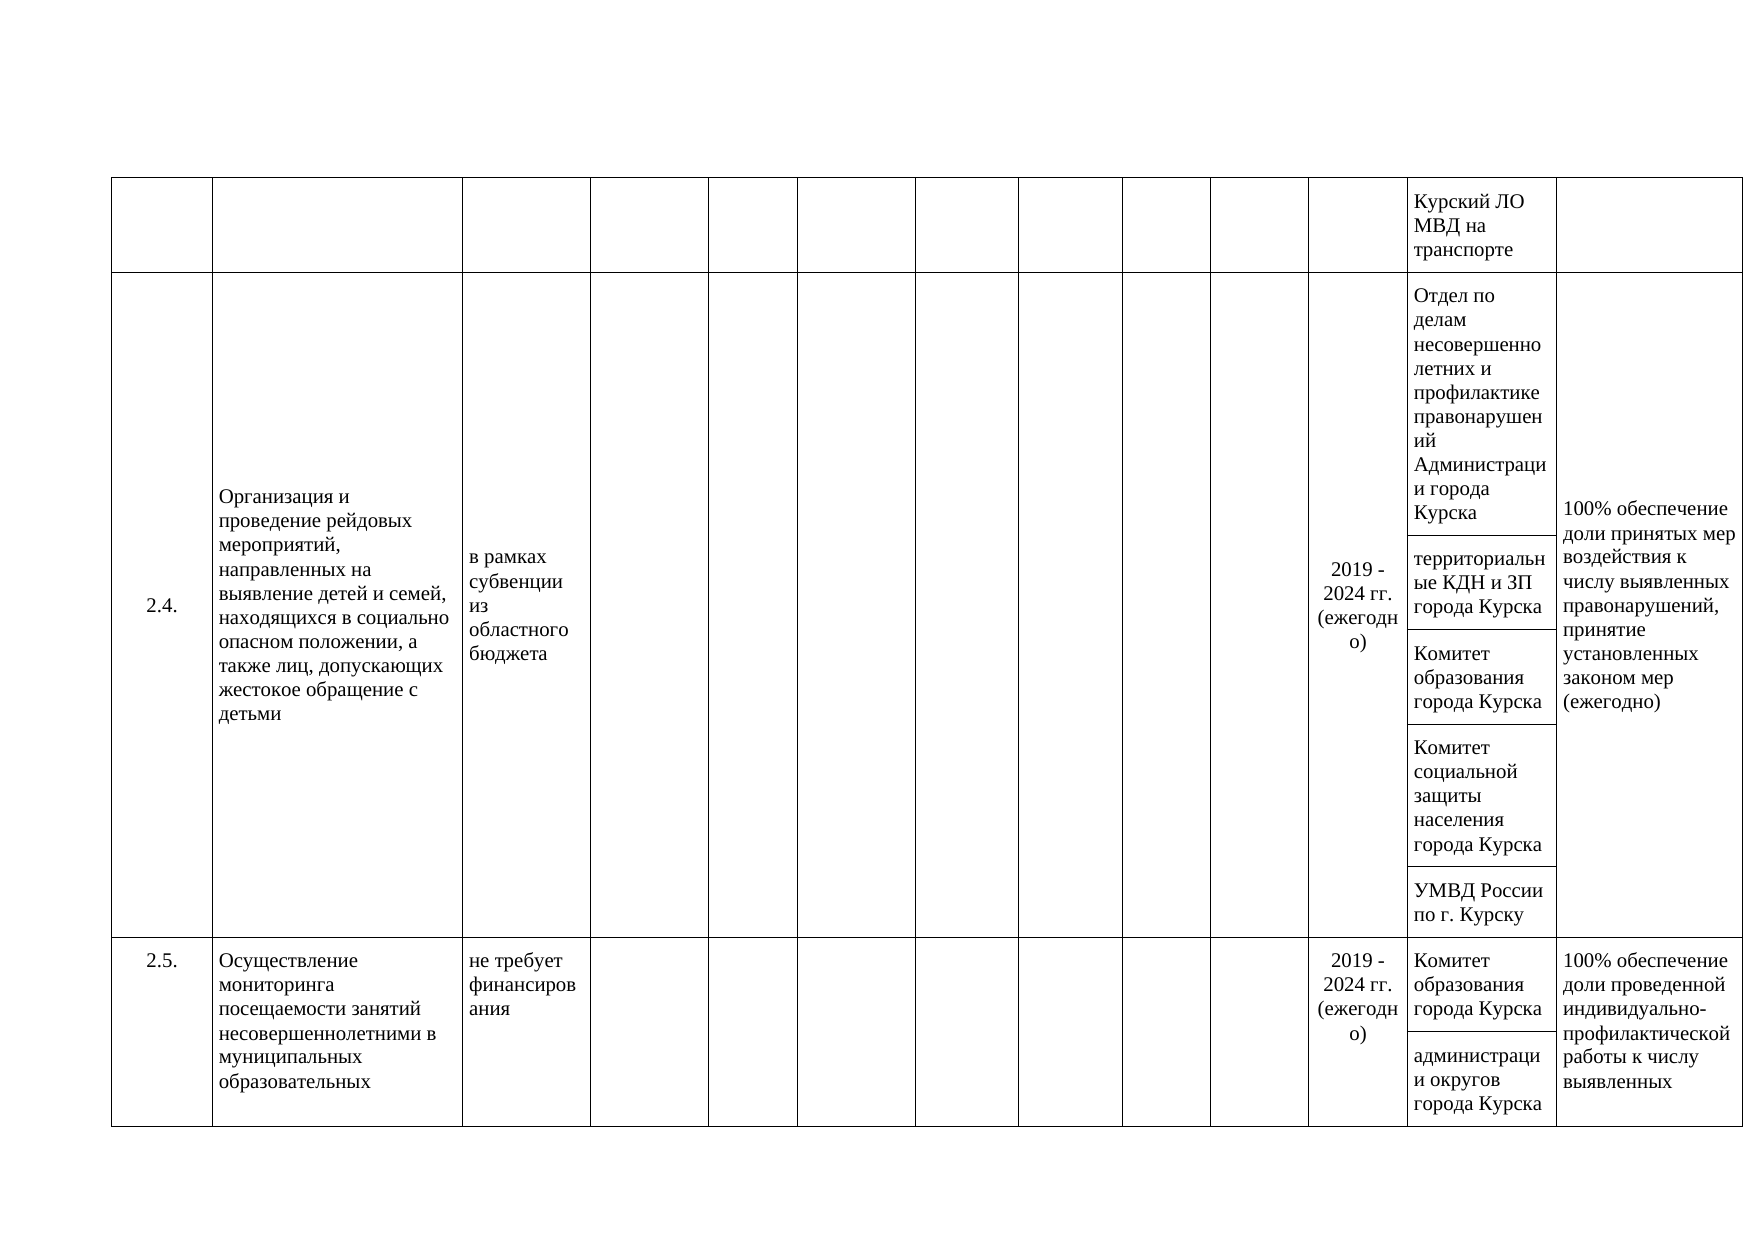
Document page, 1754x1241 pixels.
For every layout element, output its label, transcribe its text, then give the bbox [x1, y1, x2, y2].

table_cell [798, 273, 915, 937]
table_cell 2.4. [112, 273, 212, 937]
table_cell УМВД России по г. Курску [1408, 867, 1556, 937]
table_cell Комитет образования города Курска [1408, 630, 1556, 723]
table_cell 2.5. [112, 938, 212, 1126]
table_cell [916, 273, 1018, 937]
table_cell 100% обеспечение доли принятых мер воздействия к числу выявленных правонарушений, принятие установленных законом мер (ежегодно) [1557, 273, 1742, 937]
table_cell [463, 273, 590, 937]
table_cell [1211, 273, 1308, 937]
table_cell Осуществление мониторинга посещаемости занятий несовершеннолетними в муниципальных образовательных учреждениях, в целях исключения фактов совершения ими правонарушений, а также выявления родителей, не исполняющих обязанности по воспитанию детей [213, 938, 462, 1126]
table_cell [1019, 938, 1122, 1126]
table_cell [1123, 273, 1210, 937]
table_cell Отдел по делам несовершеннолетних и профилактике правонарушений Администрации города Курска [1408, 273, 1556, 534]
table_cell Комитет образования города Курска [1408, 938, 1556, 1031]
table_cell территориальные КДН и ЗП города Курска [1408, 536, 1556, 629]
table_cell [798, 938, 915, 1126]
table_cell [1019, 273, 1122, 937]
table_cell 100% обеспечение доли проведенной индивидуально-профилактической работы к числу выявленных случаев, принятие установленных законом мер (ежегодно) [1557, 938, 1742, 1126]
table_cell [1123, 938, 1210, 1126]
table_cell [1211, 938, 1308, 1126]
table_cell 2019 - 2024 гг. (ежегодно) [1309, 273, 1407, 937]
table_cell Курский ЛО МВД на транспорте [1408, 178, 1556, 272]
table_cell [709, 273, 797, 937]
table_cell [591, 273, 708, 937]
table_cell Организация и проведение рейдовых мероприятий, направленных на выявление детей и семей, находящихся в социально опасном положении, а также лиц, допускающих жестокое обращение с детьми [213, 273, 462, 937]
table_cell [709, 938, 797, 1126]
table_cell [591, 938, 708, 1126]
table_cell не требует финансирования [463, 938, 590, 1126]
table_cell 2019 - 2024 гг. (ежегодно) [1309, 938, 1407, 1126]
table_cell администрации округов города Курска [1408, 1032, 1556, 1126]
table_cell Комитет социальной защиты населения города Курска [1408, 725, 1556, 866]
table_cell [916, 938, 1018, 1126]
